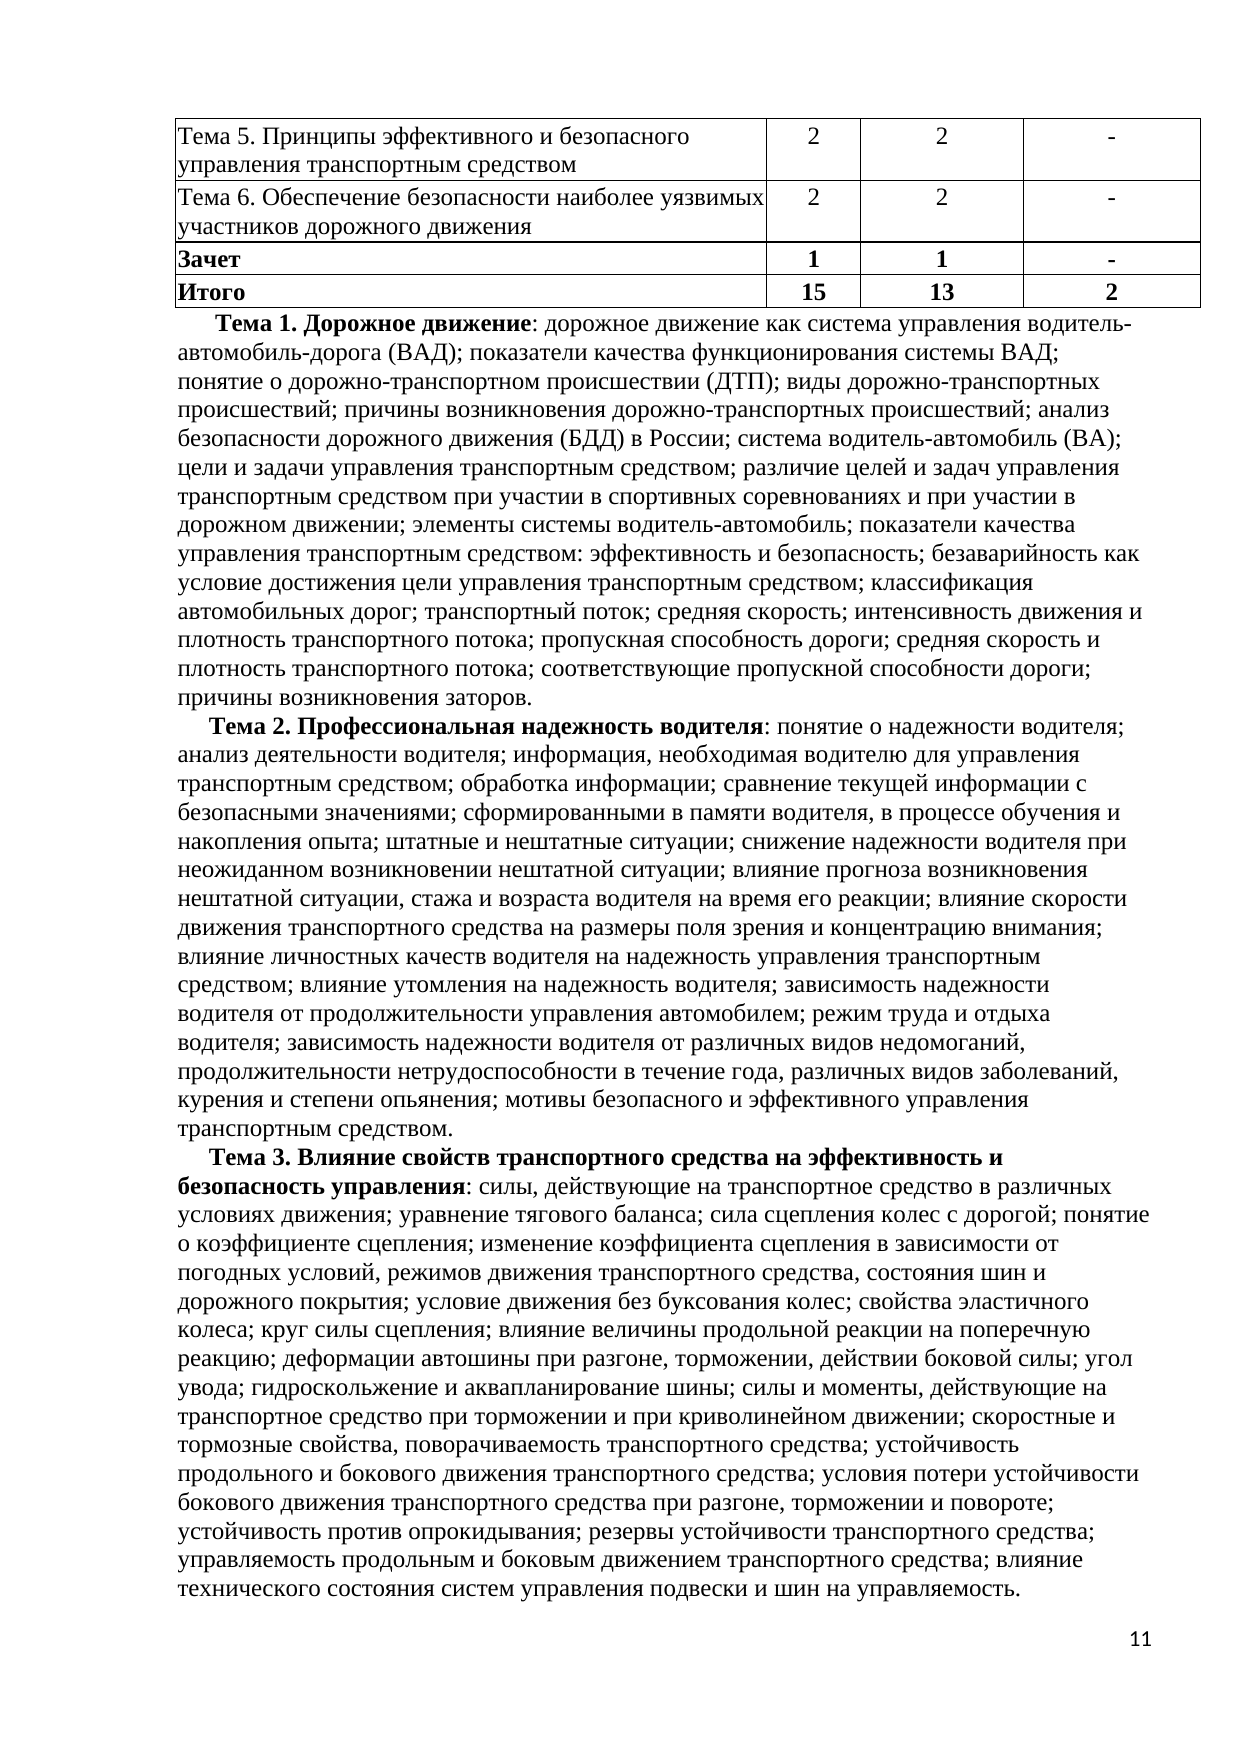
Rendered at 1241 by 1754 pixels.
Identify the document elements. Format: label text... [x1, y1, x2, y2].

table_cell 1 [861, 243, 1023, 274]
table_cell 2 [767, 119, 860, 180]
table_cell Тема 6. Обеспечение безопасности наиболее уязвимых участников дорожного движения [176, 181, 766, 241]
table_cell Тема 5. Принципы эффективного и безопасного управления транспортным средством [176, 119, 766, 180]
table_cell 2 [767, 181, 860, 241]
table_cell 1 [767, 243, 860, 274]
table_cell Итого [176, 275, 766, 307]
text Тема 1. Дорожное движение: дорожное движение как система управления водитель-автомобиль-дорога (ВАД); показатели качества функционирования системы ВАД; понятие о дорожно-транспортном происшествии (ДТП); виды дорожно-транспортных происшествий; причины возникновения дорожно-транспортных происшествий; анализ безопасности дорожного движения (БДД) в России; система водитель-автомобиль (ВА); цели и задачи управления транспортным средством; различие целей и задач управления транспортным средством при участии в спортивных соревнованиях и при участии в дорожном движении; элементы системы водитель-автомобиль; показатели качества управления транспортным средством: эффективность и безопасность; безаварийность как условие достижения цели управления транспортным средством; классификация автомобильных дорог; транспортный поток; средняя скорость; интенсивность движения и плотность транспортного потока; пропускная способность дороги; средняя скорость и плотность транспортного потока; соответствующие пропускной способности дороги; причины возникновения заторов. [177, 308, 1152, 711]
table_cell - [1024, 181, 1200, 241]
table_cell Зачет [176, 243, 766, 274]
text Тема 2. Профессиональная надежность водителя: понятие о надежности водителя; анализ деятельности водителя; информация, необходимая водителю для управления транспортным средством; обработка информации; сравнение текущей информации с безопасными значениями; сформированными в памяти водителя, в процессе обучения и накопления опыта; штатные и нештатные ситуации; снижение надежности водителя при неожиданном возникновении нештатной ситуации; влияние прогноза возникновения нештатной ситуации, стажа и возраста водителя на время его реакции; влияние скорости движения транспортного средства на размеры поля зрения и концентрацию внимания; влияние личностных качеств водителя на надежность управления транспортным средством; влияние утомления на надежность водителя; зависимость надежности водителя от продолжительности управления автомобилем; режим труда и отдыха водителя; зависимость надежности водителя от различных видов недомоганий, продолжительности нетрудоспособности в течение года, различных видов заболеваний, курения и степени опьянения; мотивы безопасного и эффективного управления транспортным средством. [177, 711, 1152, 1142]
table_cell - [1024, 119, 1200, 180]
table_cell 2 [1024, 275, 1200, 307]
table_cell - [1024, 243, 1200, 274]
table_cell 15 [767, 275, 860, 307]
table_cell 2 [861, 181, 1023, 241]
table_cell 13 [861, 275, 1023, 307]
text Тема 3. Влияние свойств транспортного средства на эффективность и безопасность управления: силы, действующие на транспортное средство в различных условиях движения; уравнение тягового баланса; сила сцепления колес с дорогой; понятие о коэффициенте сцепления; изменение коэффициента сцепления в зависимости от погодных условий, режимов движения транспортного средства, состояния шин и дорожного покрытия; условие движения без буксования колес; свойства эластичного колеса; круг силы сцепления; влияние величины продольной реакции на поперечную реакцию; деформации автошины при разгоне, торможении, действии боковой силы; угол увода; гидроскольжение и аквапланирование шины; силы и моменты, действующие на транспортное средство при торможении и при криволинейном движении; скоростные и тормозные свойства, поворачиваемость транспортного средства; устойчивость продольного и бокового движения транспортного средства; условия потери устойчивости бокового движения транспортного средства при разгоне, торможении и повороте; устойчивость против опрокидывания; резервы устойчивости транспортного средства; управляемость продольным и боковым движением транспортного средства; влияние технического состояния систем управления подвески и шин на управляемость. [177, 1142, 1152, 1602]
table_cell 2 [861, 119, 1023, 180]
